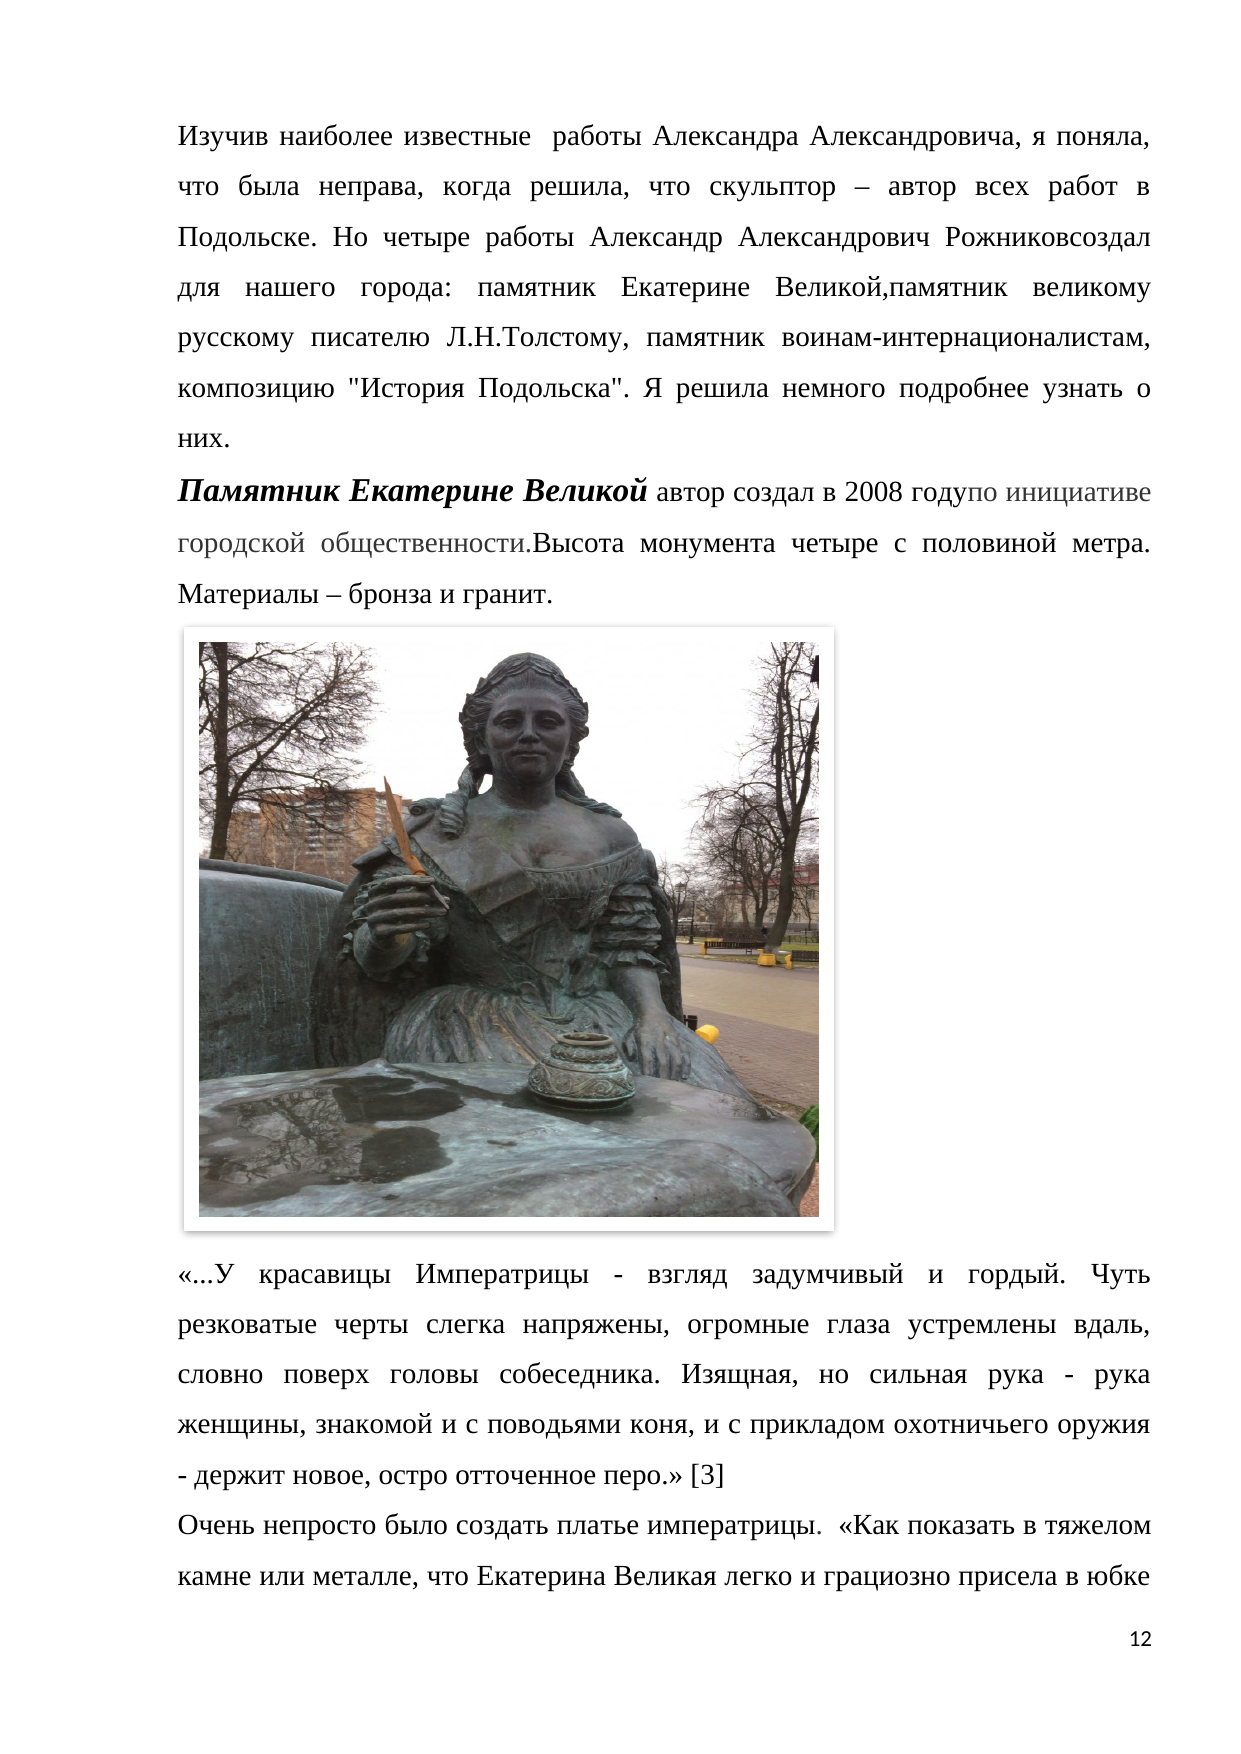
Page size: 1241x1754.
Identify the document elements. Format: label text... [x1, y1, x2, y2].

picture [199, 642, 819, 1217]
text Изучив наиболее известные работы Александра Александровича, я поняла, что была неправа, когда решила, что скульптор – автор всех работ в Подольске. Но четыре работы Александр Александрович Рожниковсоздал для нашего города: памятник Екатерине Великой,памятник великому русскому писателю Л.Н.Толстому, памятник воинам-интернационалистам, композицию "История Подольска". Я решила немного подробнее узнать о них. [177, 118, 1152, 453]
text «...У красавицы Императрицы - взгляд задумчивый и гордый. Чуть резковатые черты слегка напряжены, огромные глаза устремлены вдаль, словно поверх головы собеседника. Изящная, но сильная рука - рука женщины, знакомой и с поводьями коня, и с прикладом охотничьего оружия - держит новое, остро отточенное перо.» [3] [177, 1256, 1152, 1491]
text Памятник Екатерине Великой автор создал в 2008 годупо инициативе городской общественности.Высота монумента четыре с половиной метра. Материалы – бронза и гранит. [177, 470, 1152, 609]
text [177, 1507, 1152, 1558]
